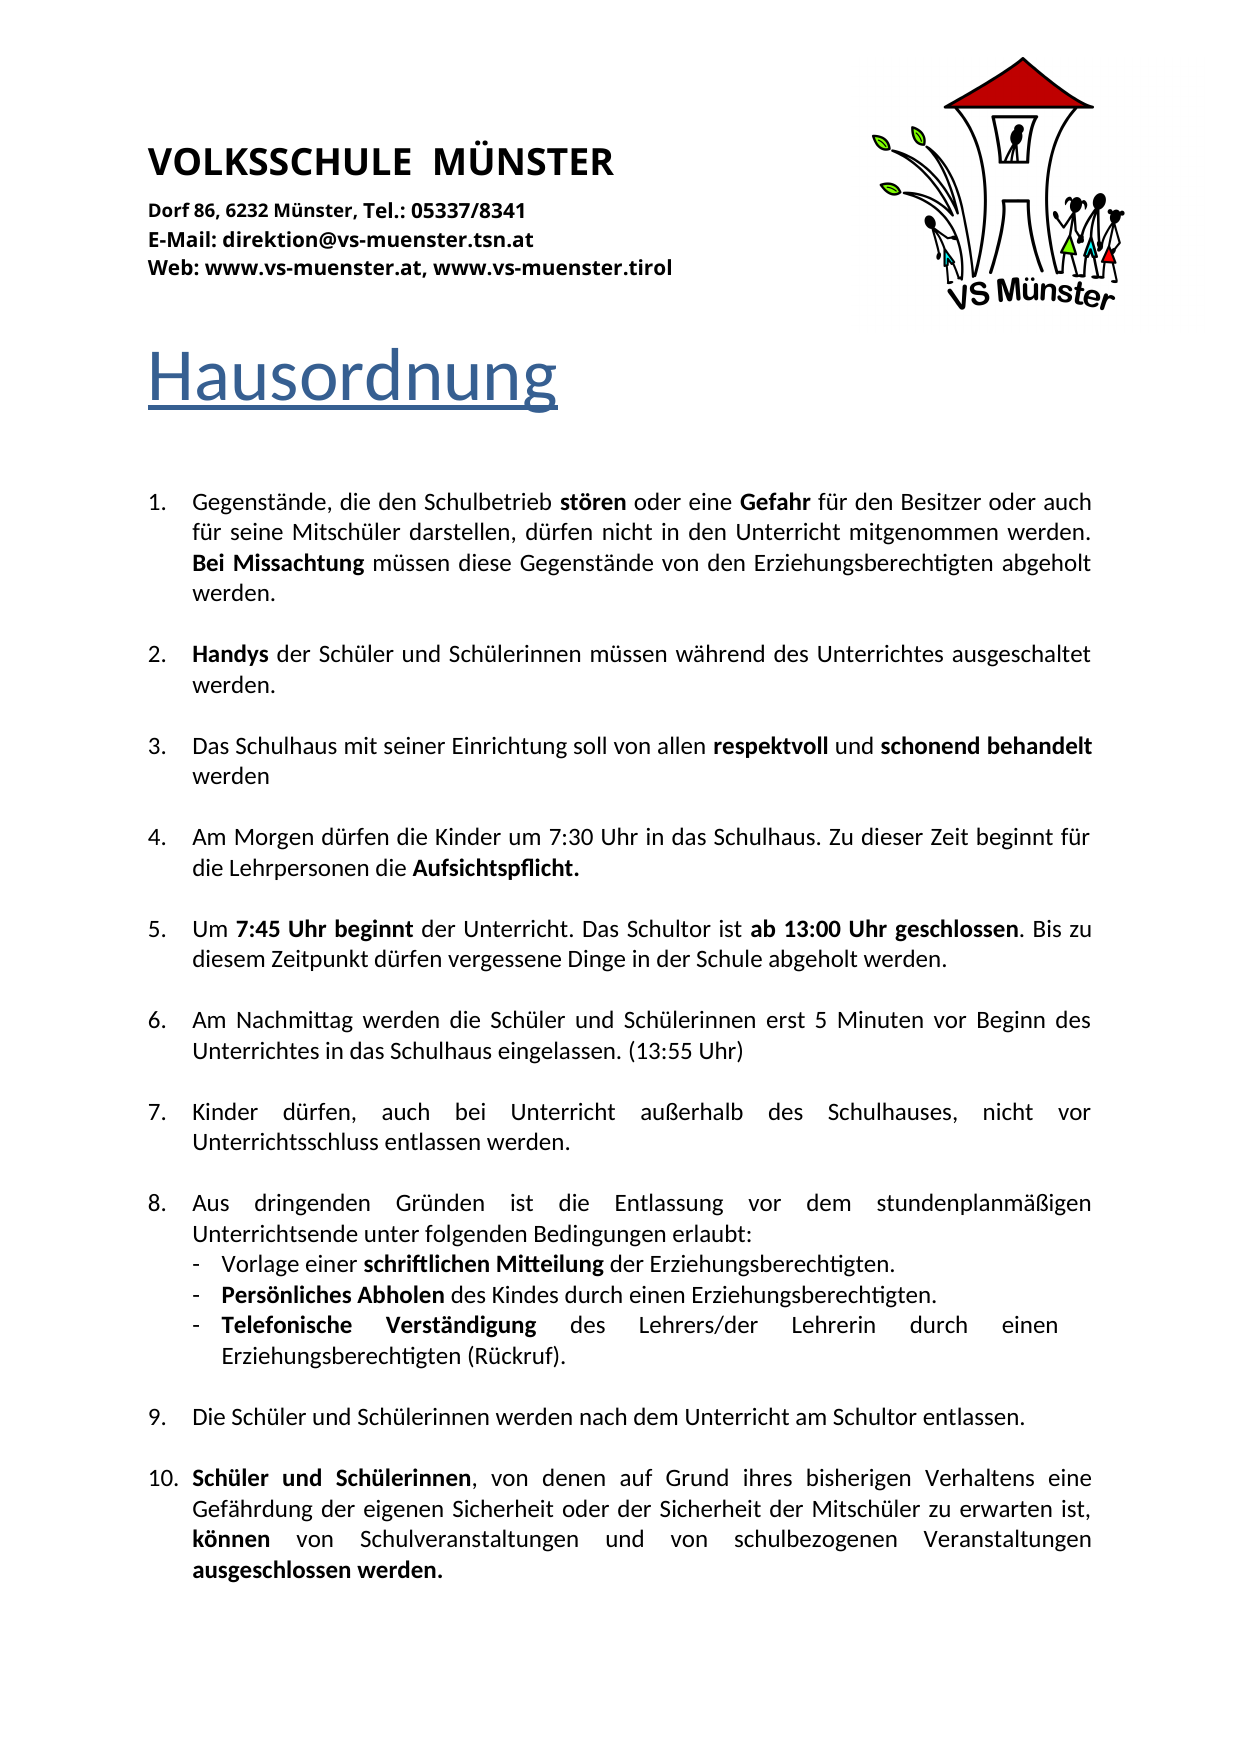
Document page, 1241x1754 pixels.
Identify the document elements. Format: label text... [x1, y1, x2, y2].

picture [851, 57, 1205, 333]
list Am Nachmittag werden die Schüler und Schülerinnen erst 5 Minuten vor Beginn des Unterrichtes in das Schulhaus eingelassen. (13:55 Uhr) [148, 1004, 1093, 1066]
list Handys der Schüler und Schülerinnen müssen während des Unterrichtes ausgeschaltet werden. [148, 638, 1093, 699]
list Aus dringenden Gründen ist die Entlassung vor dem stundenplanmäßigen Unterrichtsende unter folgenden Bedingungen erlaubt: [148, 1188, 1093, 1249]
list Gegenstände, die den Schulbetrieb stören oder eine Gefahr für den Besitzer oder auch für seine Mitschüler darstellen, dürfen nicht in den Unterricht mitgenommen werden. Bei Missachtung müssen diese Gegenstände von den Erziehungsberechtigten abgeholt werden. [148, 486, 1093, 608]
list Am Morgen dürfen die Kinder um 7:30 Uhr in das Schulhaus. Zu dieser Zeit beginnt für die Lehrpersonen die Aufsichtspflicht. [148, 821, 1093, 882]
list Persönliches Abholen des Kindes durch einen Erziehungsberechtigten. [192, 1279, 1093, 1310]
list Kinder dürfen, auch bei Unterricht außerhalb des Schulhauses, nicht vor Unterrichtsschluss entlassen werden. [148, 1096, 1093, 1157]
subtitle Hausordnung [148, 327, 1093, 419]
list Die Schüler und Schülerinnen werden nach dem Unterricht am Schultor entlassen. [148, 1401, 1093, 1432]
list Telefonische Verständigung des Lehrers/der Lehrerin durch einen Erziehungsberechtigten (Rückruf). [192, 1310, 1093, 1371]
list Um 7:45 Uhr beginnt der Unterricht. Das Schultor ist ab 13:00 Uhr geschlossen. Bis zu diesem Zeitpunkt dürfen vergessene Dinge in der Schule abgeholt werden. [148, 913, 1093, 974]
list Schüler und Schülerinnen, von denen auf Grund ihres bisherigen Verhaltens eine Gefährdung der eigenen Sicherheit oder der Sicherheit der Mitschüler zu erwarten ist, können von Schulveranstaltungen und von schulbezogenen Veranstaltungen ausgeschlossen werden. [148, 1462, 1093, 1584]
list Das Schulhaus mit seiner Einrichtung soll von allen respektvoll und schonend behandelt werden [148, 730, 1093, 791]
list Vorlage einer schriftlichen Mitteilung der Erziehungsberechtigten. [192, 1249, 1093, 1279]
